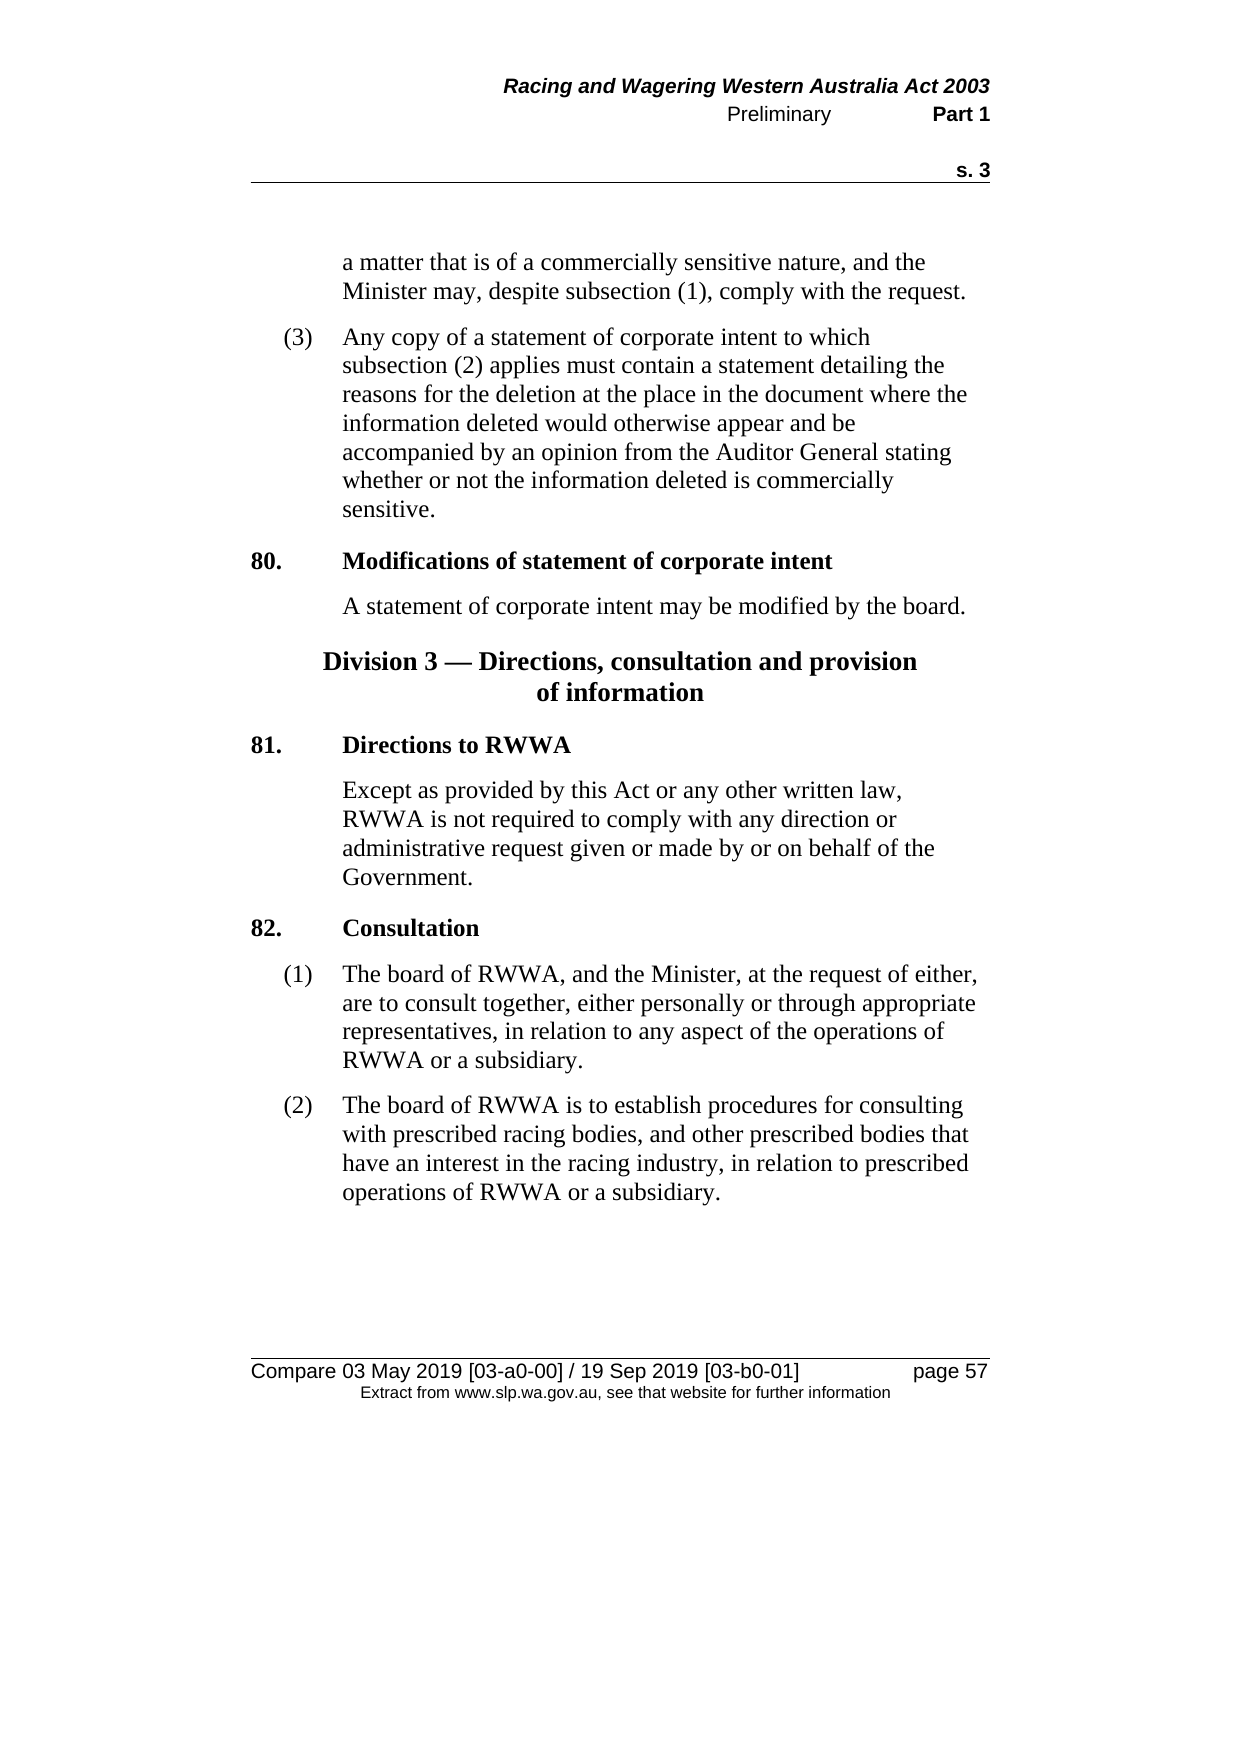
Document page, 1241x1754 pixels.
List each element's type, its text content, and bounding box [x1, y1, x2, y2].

subtitle Division 3 — Directions, consultation and provision of information [251, 645, 990, 707]
subtitle 81. Directions to RWWA [251, 730, 990, 759]
text (1) The board of RWWA, and the Minister, at the request of either, are to consult together, either personally or through appropriate representatives, in relation to any aspect of the operations of RWWA or a subsidiary. [251, 959, 990, 1074]
text (3) Any copy of a statement of corporate intent to which subsection (2) applies must contain a statement detailing the reasons for the deletion at the place in the document where the information deleted would otherwise appear and be accompanied by an opinion from the Auditor General stating whether or not the information deleted is commercially sensitive. [251, 322, 990, 523]
text A statement of corporate intent may be modified by the board. [251, 591, 990, 620]
subtitle 82. Consultation [251, 913, 990, 942]
text (2) The board of RWWA is to establish procedures for consulting with prescribed racing bodies, and other prescribed bodies that have an interest in the racing industry, in relation to prescribed operations of RWWA or a subsidiary. [251, 1091, 990, 1206]
subtitle 80. Modifications of statement of corporate intent [251, 546, 990, 574]
text Except as provided by this Act or any other written law, RWWA is not required to comply with any direction or administrative request given or made by or on behalf of the Government. [251, 776, 990, 891]
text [251, 247, 990, 305]
